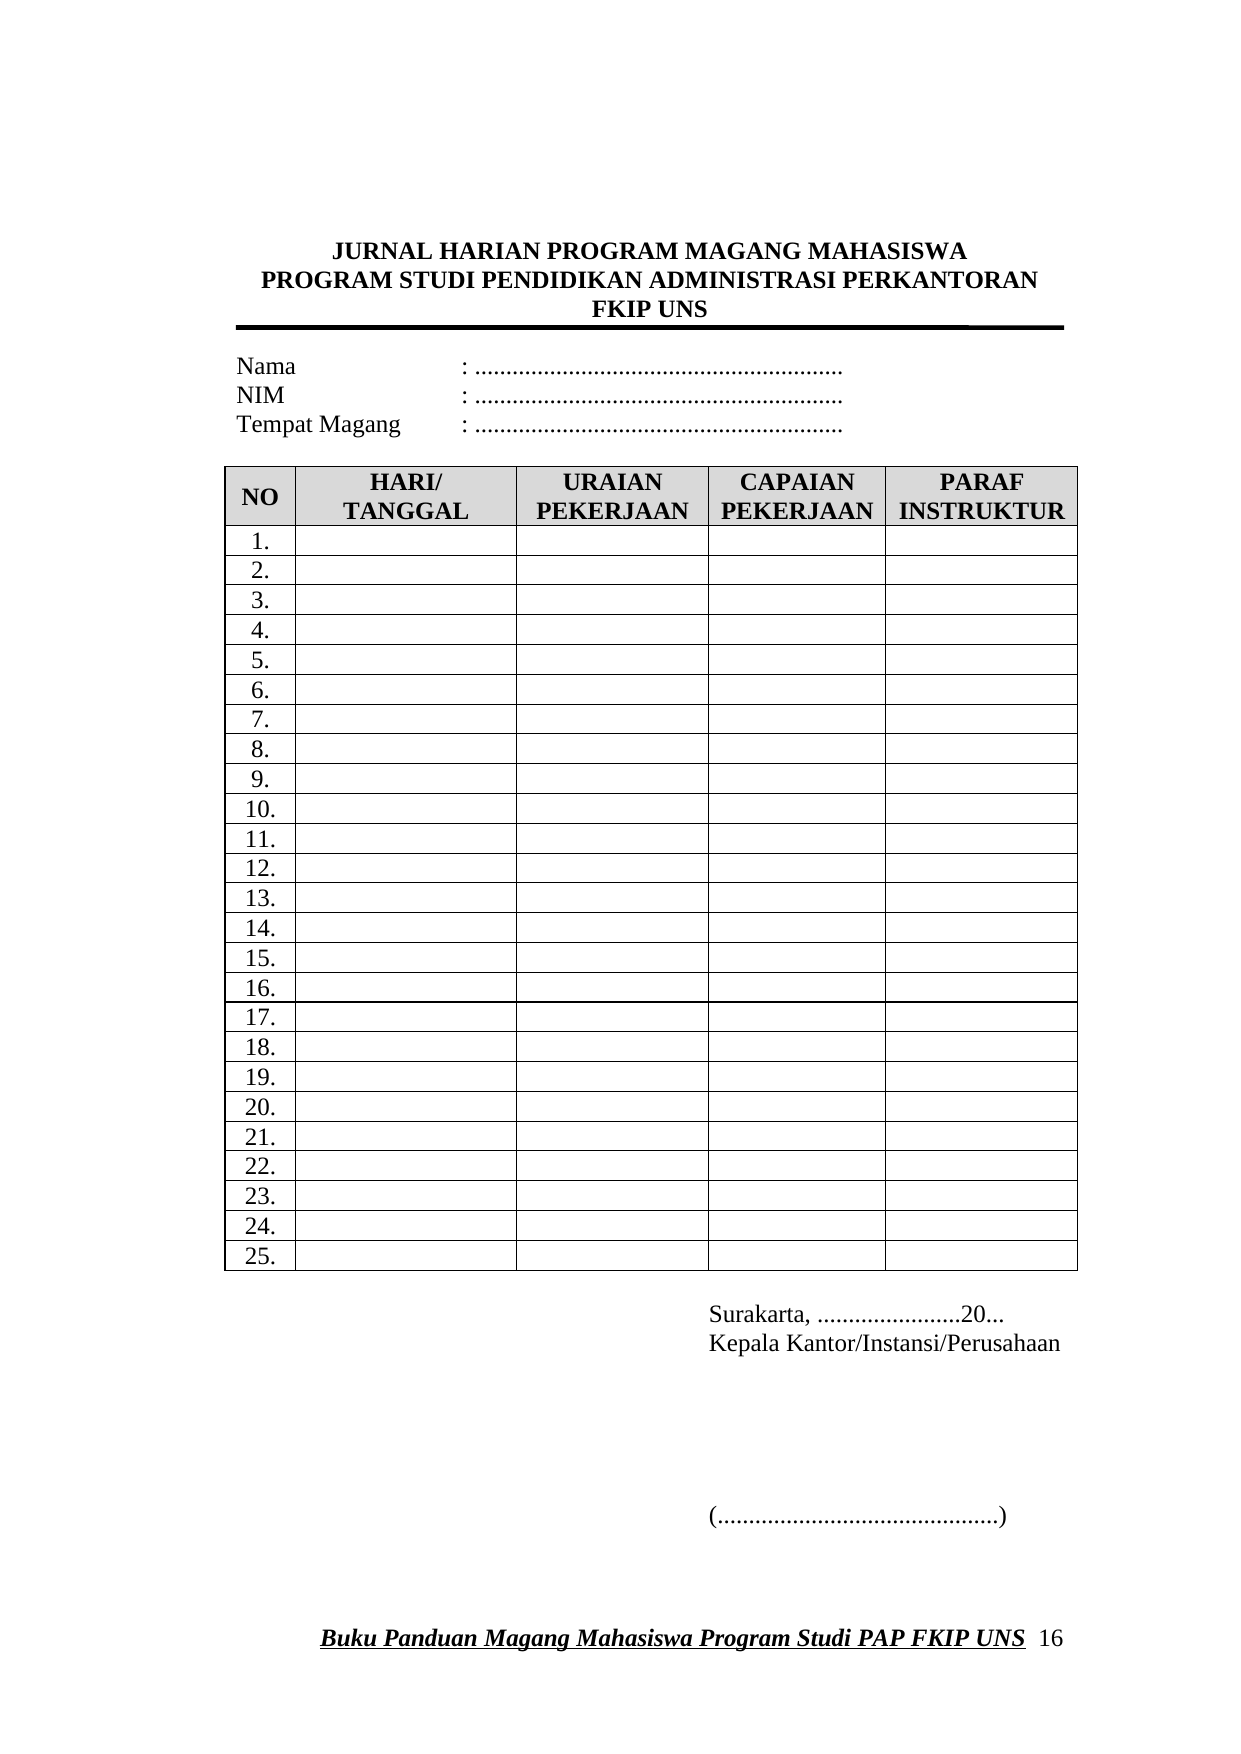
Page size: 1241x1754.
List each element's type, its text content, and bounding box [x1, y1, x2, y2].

table_cell [296, 854, 516, 882]
table_cell [886, 913, 1077, 942]
table_cell 10. [226, 794, 295, 823]
table_cell [709, 526, 885, 554]
table_cell [517, 675, 708, 703]
table_cell 8. [226, 734, 295, 763]
table_cell [296, 556, 516, 584]
table_cell [517, 854, 708, 882]
table_cell [886, 1003, 1077, 1031]
table_cell [296, 943, 516, 972]
table_cell [886, 675, 1077, 703]
table_cell 23. [226, 1181, 295, 1210]
table_cell [886, 734, 1077, 763]
table_cell [709, 1122, 885, 1150]
table_cell [296, 973, 516, 1001]
table_cell [296, 794, 516, 823]
table_cell [296, 705, 516, 733]
text JURNAL HARIAN PROGRAM MAGANG MAHASISWA [236, 236, 1063, 265]
table_cell [709, 675, 885, 703]
table_header HARI/ TANGGAL [296, 467, 516, 525]
table_cell 17. [226, 1003, 295, 1031]
table_cell [296, 585, 516, 614]
table_cell [886, 705, 1077, 733]
table_cell 2. [226, 556, 295, 584]
table_cell [886, 794, 1077, 823]
table_cell [296, 526, 516, 554]
text Nama : ........................................................... [236, 351, 1063, 380]
table_cell [886, 1092, 1077, 1121]
text NIM : ........................................................... [236, 380, 1063, 409]
table_cell 6. [226, 675, 295, 703]
table_cell [296, 824, 516, 852]
table_cell 24. [226, 1211, 295, 1240]
table_cell [296, 1032, 516, 1061]
table_cell [296, 913, 516, 942]
table_cell [886, 1032, 1077, 1061]
table_cell [517, 1122, 708, 1150]
table_cell 4. [226, 615, 295, 644]
table_cell [886, 943, 1077, 972]
table_cell [709, 1092, 885, 1121]
table_cell [709, 973, 885, 1001]
table_cell [517, 556, 708, 584]
table_cell [296, 1062, 516, 1091]
table_cell [709, 615, 885, 644]
table_cell [709, 1062, 885, 1091]
table_cell 5. [226, 645, 295, 674]
table_cell [296, 1211, 516, 1240]
table_cell 14. [226, 913, 295, 942]
table_header PARAF INSTRUKTUR [886, 467, 1077, 525]
table_cell 16. [226, 973, 295, 1001]
text Tempat Magang : ........................................................... [236, 409, 1063, 437]
table_cell [886, 824, 1077, 852]
table_cell [517, 705, 708, 733]
table_cell 11. [226, 824, 295, 852]
table_cell 13. [226, 883, 295, 912]
table_cell [886, 1062, 1077, 1091]
table_cell [296, 764, 516, 793]
table_cell [517, 645, 708, 674]
table_cell [296, 883, 516, 912]
table_cell 3. [226, 585, 295, 614]
table_cell [517, 913, 708, 942]
table_cell [709, 645, 885, 674]
table_cell [709, 556, 885, 584]
table_cell 12. [226, 854, 295, 882]
table_cell 21. [226, 1122, 295, 1150]
table_cell [517, 794, 708, 823]
table_cell [886, 973, 1077, 1001]
table_cell [886, 1151, 1077, 1180]
table_cell [517, 1092, 708, 1121]
table_cell [709, 1151, 885, 1180]
table_cell [886, 585, 1077, 614]
table_cell [709, 705, 885, 733]
table_cell [517, 615, 708, 644]
table_cell [886, 1211, 1077, 1240]
table_cell [296, 1181, 516, 1210]
table_cell [517, 973, 708, 1001]
table_cell 22. [226, 1151, 295, 1180]
table_cell [709, 1211, 885, 1240]
table_cell [709, 794, 885, 823]
table_cell [709, 585, 885, 614]
table_cell [517, 1181, 708, 1210]
table_cell [709, 734, 885, 763]
table_cell [709, 1003, 885, 1031]
table_cell [296, 1151, 516, 1180]
table_header CAPAIAN PEKERJAAN [709, 467, 885, 525]
table_cell [709, 854, 885, 882]
table_cell [296, 1122, 516, 1150]
table_cell [296, 675, 516, 703]
table_cell [886, 1241, 1077, 1269]
table_cell [296, 1241, 516, 1269]
text Kepala Kantor/Instansi/Perusahaan [686, 1328, 1063, 1357]
table_cell [296, 734, 516, 763]
table_cell [517, 734, 708, 763]
table_cell [709, 1181, 885, 1210]
table_cell 19. [226, 1062, 295, 1091]
table_cell 25. [226, 1241, 295, 1269]
table_cell [517, 883, 708, 912]
table_cell [709, 883, 885, 912]
table_cell [709, 1032, 885, 1061]
table_cell 9. [226, 764, 295, 793]
text FKIP UNS [236, 294, 1063, 322]
table_cell [709, 824, 885, 852]
table_cell [517, 1003, 708, 1031]
table_cell [296, 615, 516, 644]
table_cell [517, 1241, 708, 1269]
table_cell [296, 645, 516, 674]
table_cell [517, 585, 708, 614]
table_cell [709, 1241, 885, 1269]
table_cell [886, 615, 1077, 644]
table_cell [886, 1181, 1077, 1210]
table_cell 1. [226, 526, 295, 554]
table_header NO [226, 467, 295, 525]
table_cell [886, 556, 1077, 584]
table_cell [709, 913, 885, 942]
table_cell [886, 854, 1077, 882]
table_cell [517, 1211, 708, 1240]
table_cell [517, 764, 708, 793]
table_header URAIAN PEKERJAAN [517, 467, 708, 525]
table_cell [517, 943, 708, 972]
table_cell [886, 883, 1077, 912]
table_cell [709, 943, 885, 972]
table_cell [709, 764, 885, 793]
table_cell [517, 526, 708, 554]
table_cell [517, 824, 708, 852]
table_cell [296, 1092, 516, 1121]
table_cell [886, 645, 1077, 674]
table_cell 7. [226, 705, 295, 733]
text PROGRAM STUDI PENDIDIKAN ADMINISTRASI PERKANTORAN [236, 265, 1063, 294]
table_cell [517, 1032, 708, 1061]
table_cell 15. [226, 943, 295, 972]
table_cell [296, 1003, 516, 1031]
table_cell [886, 526, 1077, 554]
table_cell [886, 764, 1077, 793]
text Surakarta, .......................20... [686, 1299, 1063, 1328]
table_cell 18. [226, 1032, 295, 1061]
table_cell [517, 1151, 708, 1180]
table_cell [886, 1122, 1077, 1150]
text (.............................................) [686, 1501, 1063, 1529]
table_cell 20. [226, 1092, 295, 1121]
table_cell [517, 1062, 708, 1091]
